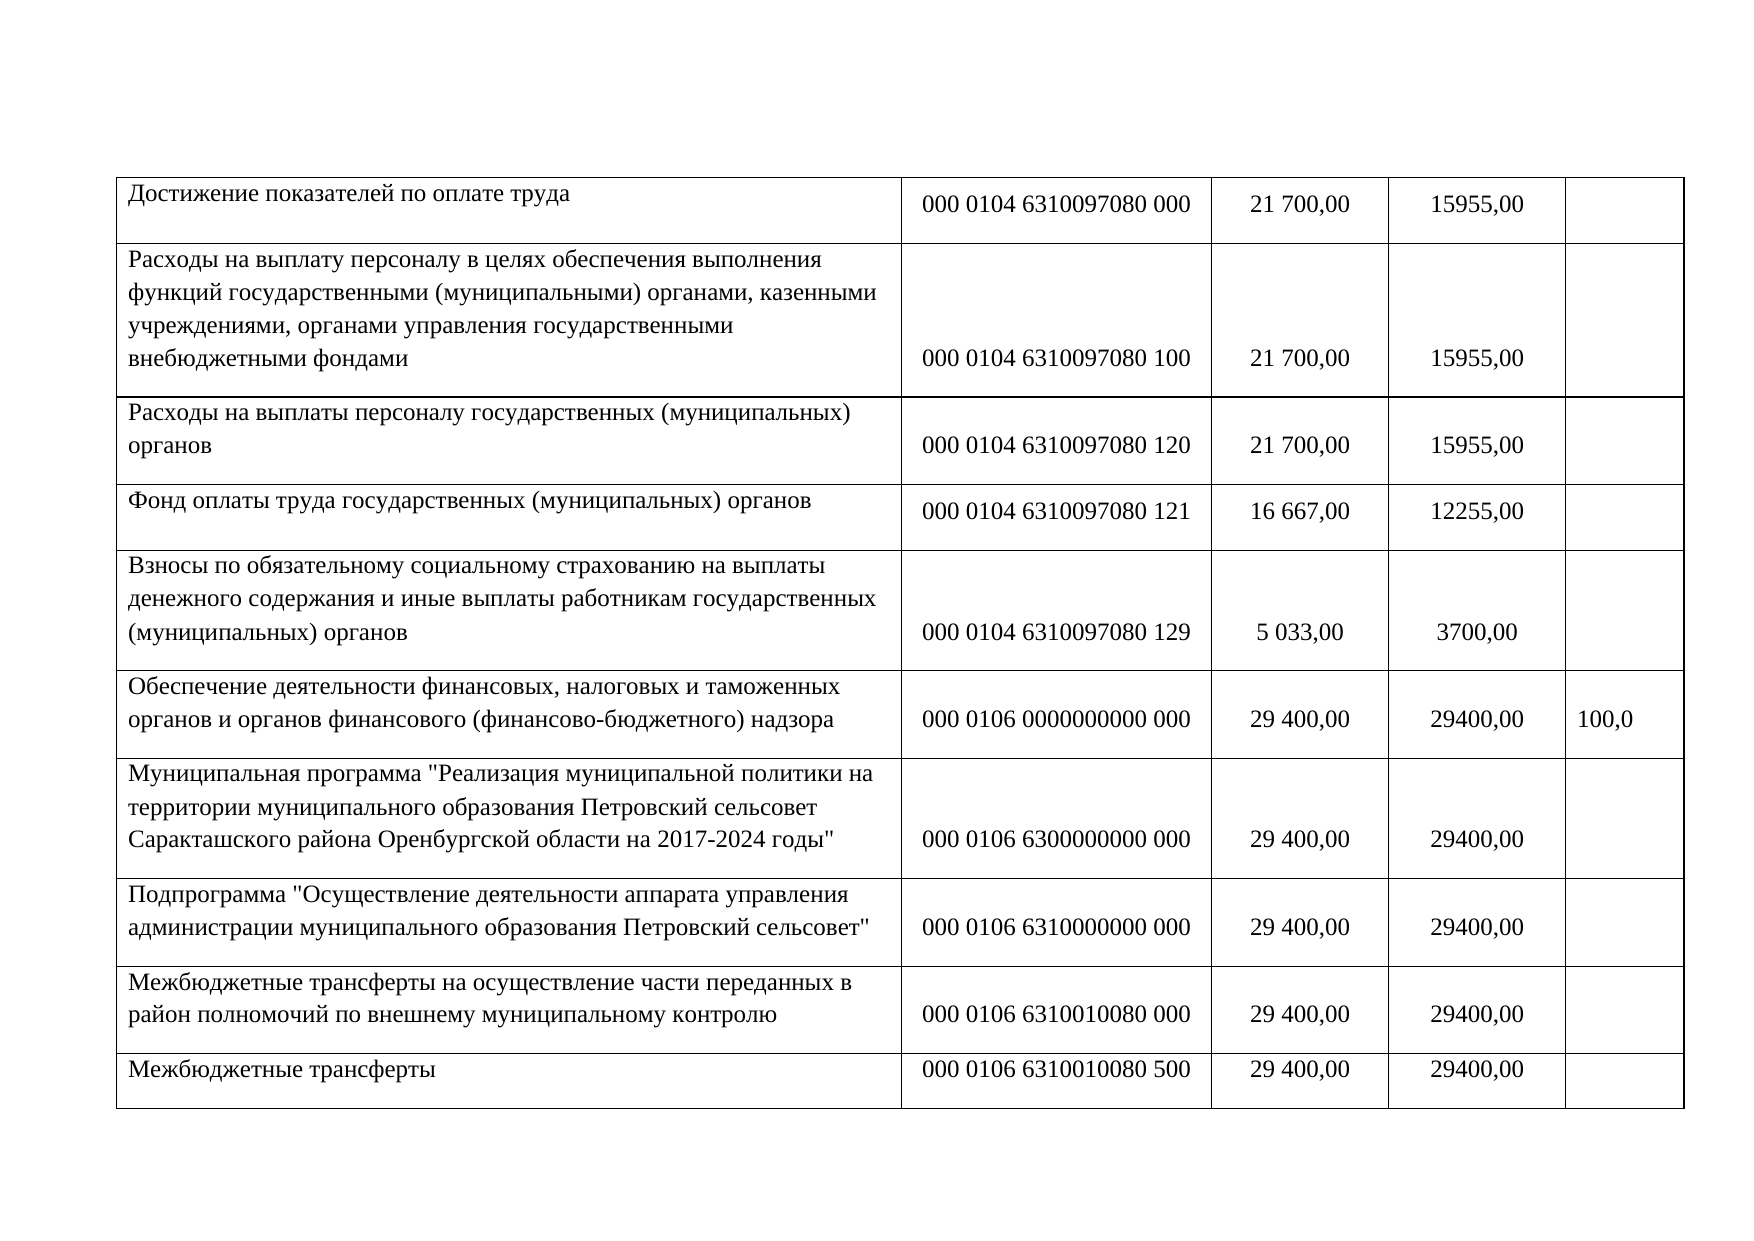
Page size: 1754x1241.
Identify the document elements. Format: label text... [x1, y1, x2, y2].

table_cell Межбюджетные трансферты на осуществление части переданных в район полномочий по внешнему муниципальному контролю [117, 967, 901, 1053]
table_cell 000 0106 0000000000 000 [902, 671, 1211, 757]
table_cell 5 033,00 [1212, 551, 1388, 670]
table_cell 15955,00 [1389, 244, 1565, 396]
table_cell 29400,00 [1389, 879, 1565, 966]
table_cell Межбюджетные трансферты [117, 1054, 901, 1108]
table_cell 000 0104 6310097080 121 [902, 485, 1211, 549]
table_cell 15955,00 [1389, 398, 1565, 484]
table_cell 29400,00 [1389, 671, 1565, 757]
table_cell 29 400,00 [1212, 759, 1388, 878]
table_cell [1566, 178, 1683, 243]
table_cell 000 0104 6310097080 100 [902, 244, 1211, 396]
table_cell 000 0106 6300000000 000 [902, 759, 1211, 878]
table_cell [1566, 967, 1683, 1053]
table_cell Муниципальная программа "Реализация муниципальной политики на территории муниципального образования Петровский сельсовет Саракташского района Оренбургской области на 2017-2024 годы" [117, 759, 901, 878]
table_cell 29 400,00 [1212, 1054, 1388, 1108]
table_cell [1566, 759, 1683, 878]
table_cell 3700,00 [1389, 551, 1565, 670]
table_cell 29 400,00 [1212, 967, 1388, 1053]
table_cell Расходы на выплату персоналу в целях обеспечения выполнения функций государственными (муниципальными) органами, казенными учреждениями, органами управления государственными внебюджетными фондами [117, 244, 901, 396]
table_cell 21 700,00 [1212, 178, 1388, 243]
table_cell 29400,00 [1389, 967, 1565, 1053]
table_cell 29 400,00 [1212, 879, 1388, 966]
table_cell Взносы по обязательному социальному страхованию на выплаты денежного содержания и иные выплаты работникам государственных (муниципальных) органов [117, 551, 901, 670]
table_cell 100,0 [1566, 671, 1683, 757]
table_cell Обеспечение деятельности финансовых, налоговых и таможенных органов и органов финансового (финансово-бюджетного) надзора [117, 671, 901, 757]
table_cell 29400,00 [1389, 759, 1565, 878]
table_cell 15955,00 [1389, 178, 1565, 243]
table_cell [1566, 551, 1683, 670]
table_cell [1566, 398, 1683, 484]
table_cell 000 0104 6310097080 000 [902, 178, 1211, 243]
table_cell 29400,00 [1389, 1054, 1565, 1108]
table_cell 000 0104 6310097080 129 [902, 551, 1211, 670]
table_cell 000 0106 6310000000 000 [902, 879, 1211, 966]
table_cell [1566, 485, 1683, 549]
table_cell 16 667,00 [1212, 485, 1388, 549]
table_cell Достижение показателей по оплате труда [117, 178, 901, 243]
table_cell [1566, 879, 1683, 966]
table_cell 21 700,00 [1212, 244, 1388, 396]
table_cell [1566, 244, 1683, 396]
table_cell 000 0106 6310010080 000 [902, 967, 1211, 1053]
table_cell Фонд оплаты труда государственных (муниципальных) органов [117, 485, 901, 549]
table_cell [1566, 1054, 1683, 1108]
table_cell Расходы на выплаты персоналу государственных (муниципальных) органов [117, 398, 901, 484]
table_cell 000 0104 6310097080 120 [902, 398, 1211, 484]
table_cell 12255,00 [1389, 485, 1565, 549]
table_cell 000 0106 6310010080 500 [902, 1054, 1211, 1108]
table_cell Подпрограмма "Осуществление деятельности аппарата управления администрации муниципального образования Петровский сельсовет" [117, 879, 901, 966]
table_cell 21 700,00 [1212, 398, 1388, 484]
table_cell 29 400,00 [1212, 671, 1388, 757]
